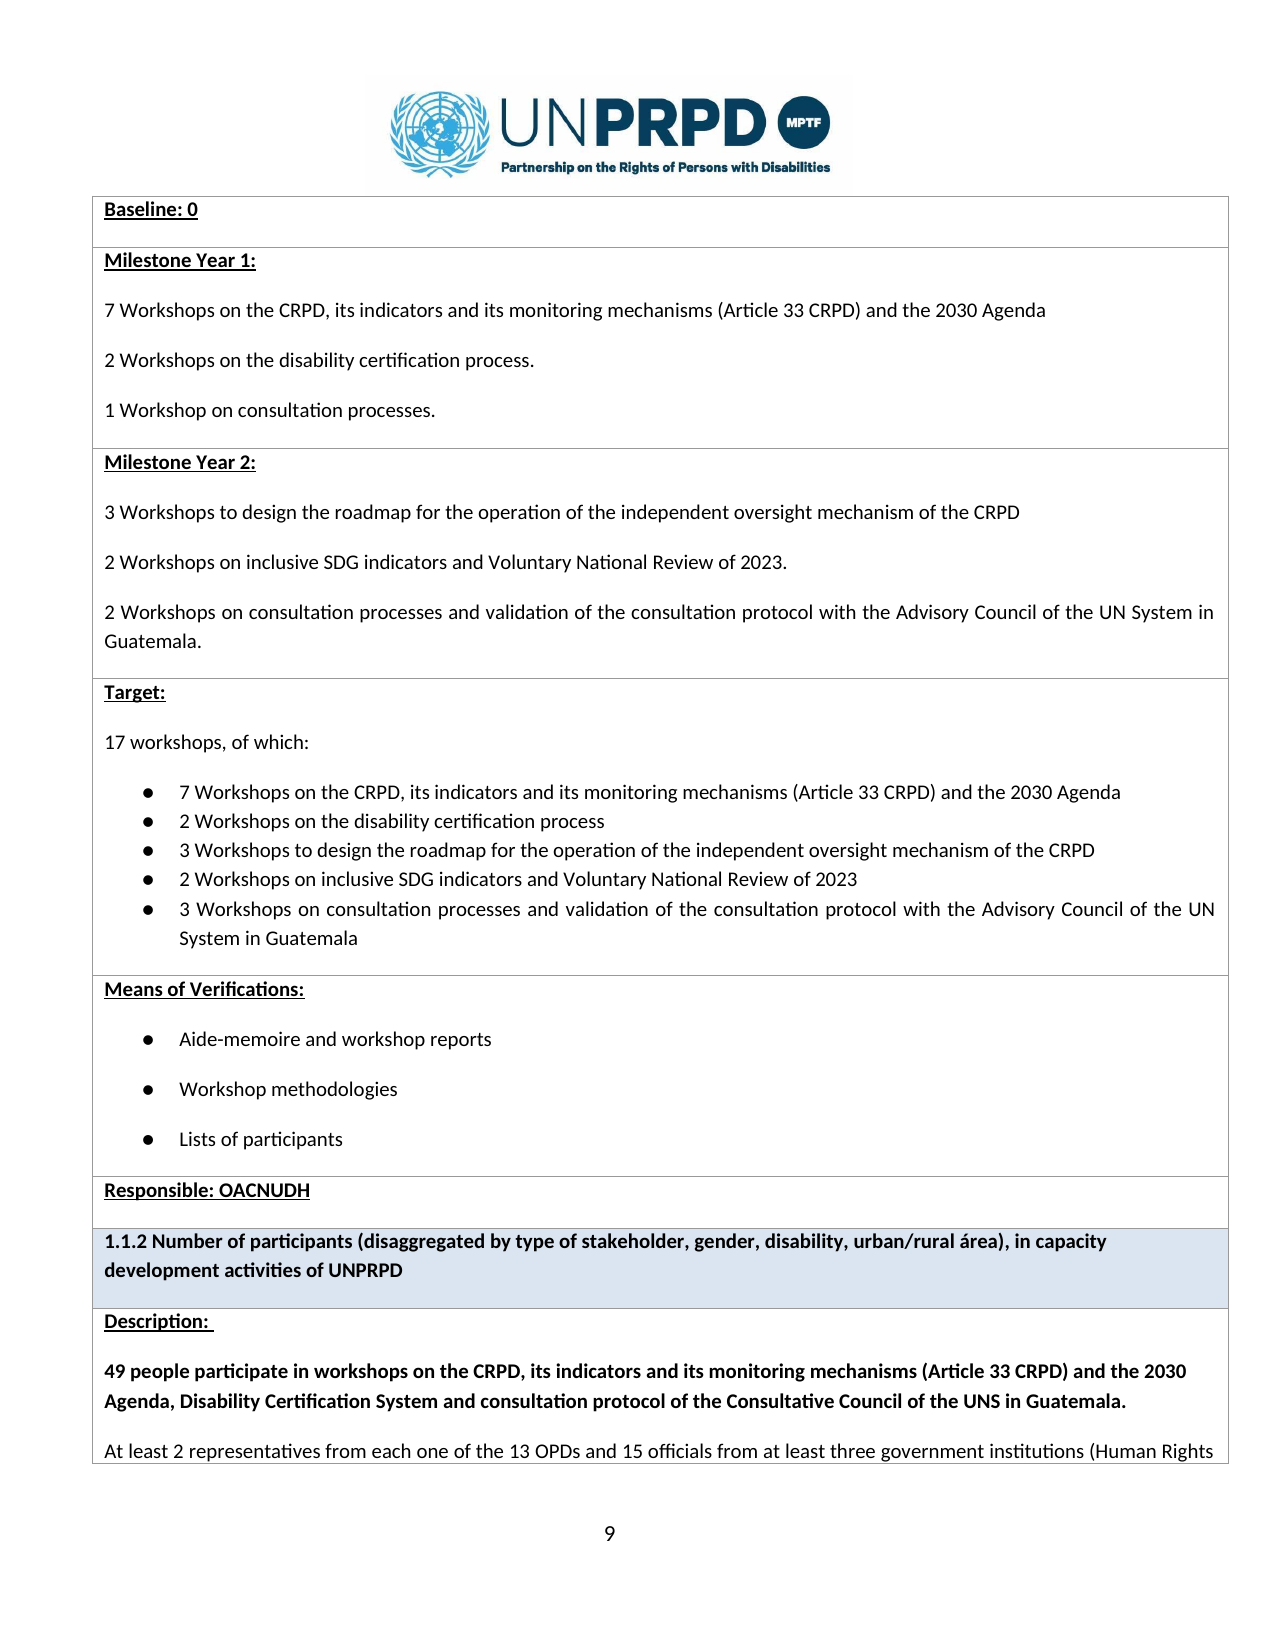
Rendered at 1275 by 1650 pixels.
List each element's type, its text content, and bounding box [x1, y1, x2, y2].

picture [365, 75, 854, 196]
table_cell Milestone Year 2: 3 Workshops to design the roadmap for the operation of the independent oversight mechanism of the CRPD 2 Workshops on inclusive SDG indicators and Voluntary National Review of 2023. 2 Workshops on consultation processes and validation of the consultation protocol with the Advisory Council of the UN System in Guatemala. [93, 449, 1228, 678]
table_cell Responsible: OACNUDH [93, 1177, 1228, 1227]
table_cell Target: 17 workshops, of which: 7 Workshops on the CRPD, its indicators and its monitoring mechanisms (Article 33 CRPD) and the 2030 Agenda 2 Workshops on the disability certification process 3 Workshops to design the roadmap for the operation of the independent oversight mechanism of the CRPD 2 Workshops on inclusive SDG indicators and Voluntary National Review of 2023 3 Workshops on consultation processes and validation of the consultation protocol with the Advisory Council of the UN System in Guatemala [93, 679, 1228, 975]
table_cell 1.1.2 Number of participants (disaggregated by type of stakeholder, gender, disability, urban/rural área), in capacity development activities of UNPRPD [93, 1229, 1228, 1308]
table_cell Milestone Year 1: 7 Workshops on the CRPD, its indicators and its monitoring mechanisms (Article 33 CRPD) and the 2030 Agenda 2 Workshops on the disability certification process. 1 Workshop on consultation processes. [93, 248, 1228, 448]
table_cell Means of Verifications: Aide-memoire and workshop reports Workshop methodologies Lists of participants [93, 976, 1228, 1176]
table_cell Baseline: 0 [93, 197, 1228, 247]
